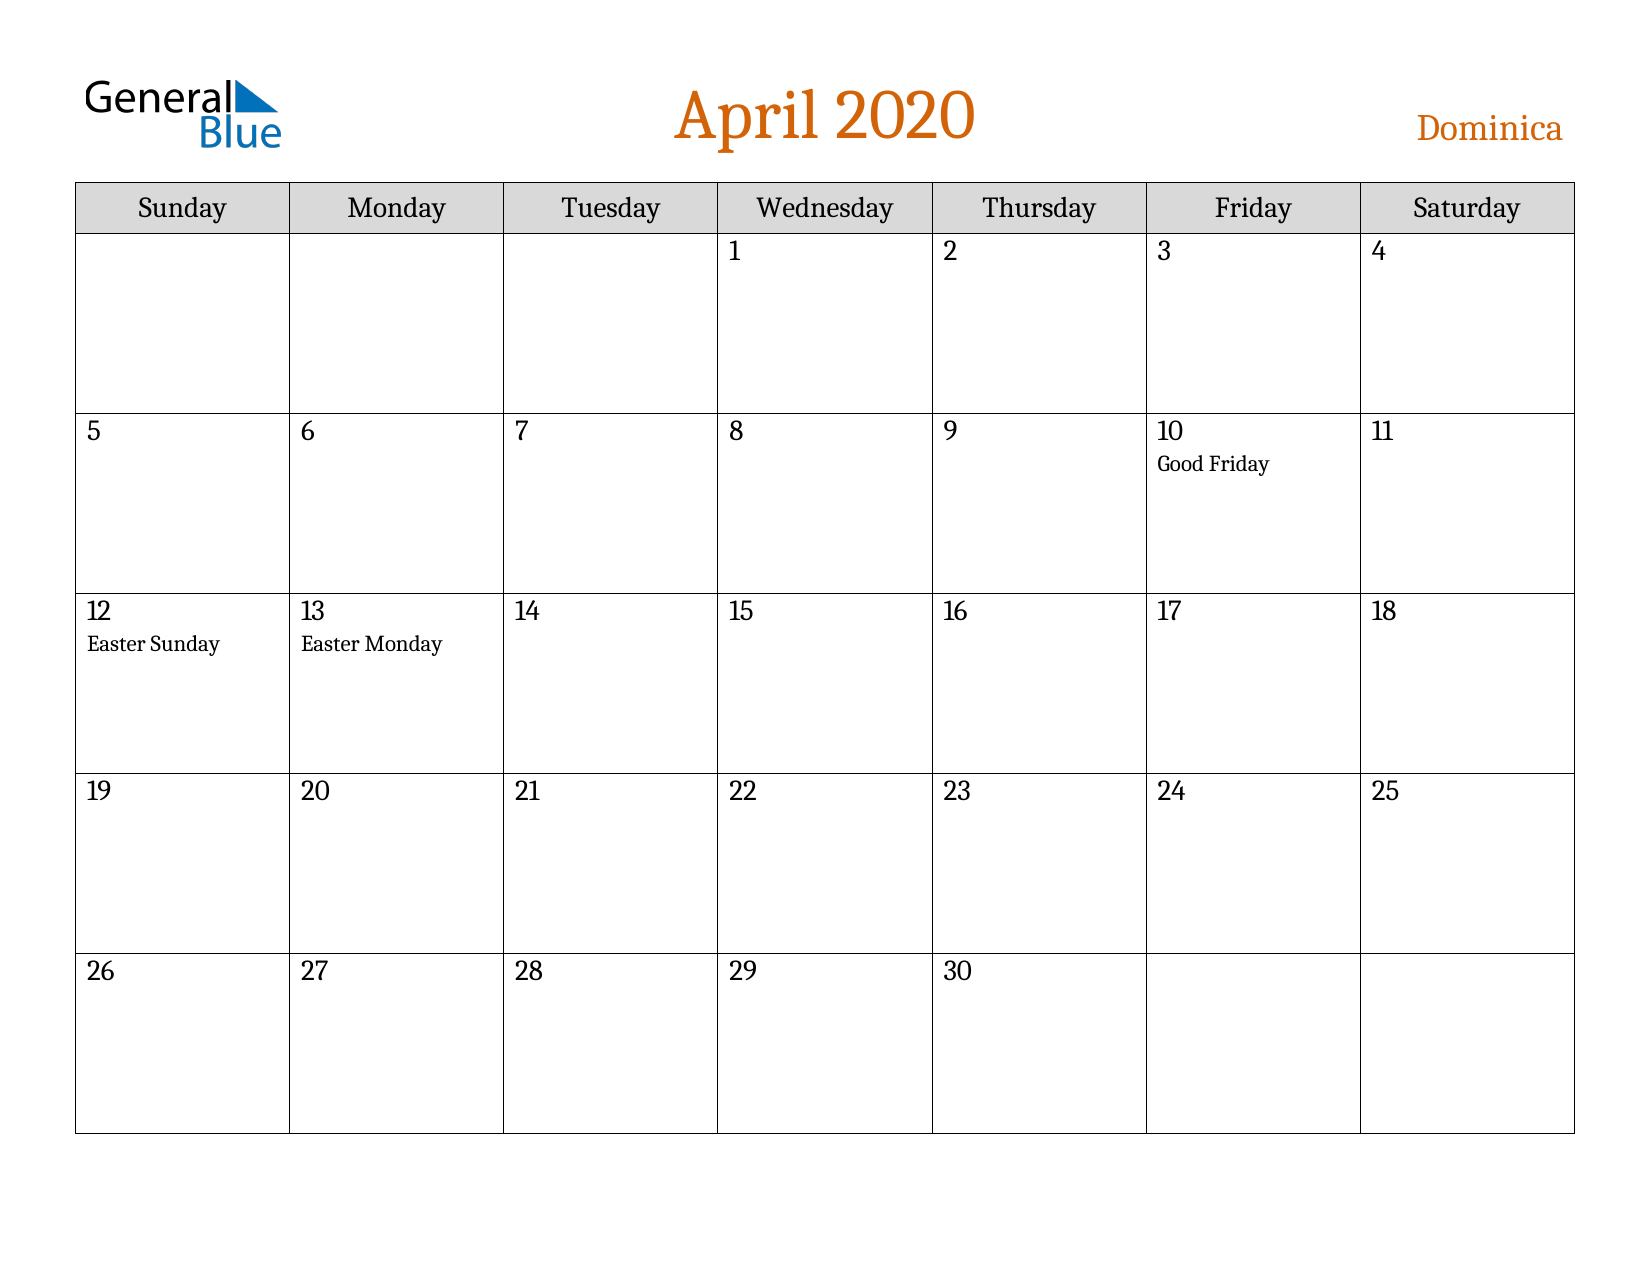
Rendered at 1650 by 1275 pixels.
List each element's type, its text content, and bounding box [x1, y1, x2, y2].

table_cell [504, 630, 717, 773]
table_cell [290, 450, 503, 593]
table_header April 2020 [504, 75, 1146, 182]
table_cell [290, 810, 503, 953]
table_cell 12 [76, 594, 289, 630]
table_header [76, 75, 503, 182]
table_cell [1147, 990, 1360, 1133]
table_cell [76, 450, 289, 593]
table_cell Easter Sunday [76, 630, 289, 773]
table_cell [76, 270, 289, 413]
table_cell 17 [1147, 594, 1360, 630]
table_cell 6 [290, 414, 503, 450]
table_cell 8 [718, 414, 932, 450]
table_cell Sunday [76, 183, 289, 233]
table_cell [718, 450, 932, 593]
table_cell 1 [718, 234, 932, 270]
table_cell [290, 990, 503, 1133]
table_cell 25 [1361, 774, 1574, 810]
table_cell [504, 810, 717, 953]
table_cell 3 [1147, 234, 1360, 270]
table_cell [290, 270, 503, 413]
table_cell 27 [290, 954, 503, 990]
table_cell [718, 630, 932, 773]
table_cell 15 [718, 594, 932, 630]
table_cell [1147, 630, 1360, 773]
table_cell [1147, 270, 1360, 413]
table_cell 2 [933, 234, 1146, 270]
table_cell [1147, 954, 1360, 990]
table_cell 13 [290, 594, 503, 630]
table_cell [504, 990, 717, 1133]
table_cell Thursday [933, 183, 1146, 233]
table_cell Easter Monday [290, 630, 503, 773]
table_cell 10 [1147, 414, 1360, 450]
table_cell [933, 810, 1146, 953]
table_cell [76, 810, 289, 953]
table_cell Wednesday [718, 183, 932, 233]
table_cell [1361, 990, 1574, 1133]
table_cell 7 [504, 414, 717, 450]
table_cell Tuesday [504, 183, 717, 233]
picture [86, 80, 281, 148]
table_cell [933, 630, 1146, 773]
table_cell [504, 270, 717, 413]
table_cell [718, 270, 932, 413]
table_cell [1361, 270, 1574, 413]
table_cell 20 [290, 774, 503, 810]
table_cell 19 [76, 774, 289, 810]
table_cell Good Friday [1147, 450, 1360, 593]
table_cell [290, 234, 503, 270]
table_cell 26 [76, 954, 289, 990]
table_header Dominica [1146, 75, 1574, 182]
table_cell 24 [1147, 774, 1360, 810]
table_cell 14 [504, 594, 717, 630]
table_cell 4 [1361, 234, 1574, 270]
table_cell [718, 810, 932, 953]
table_cell Friday [1147, 183, 1360, 233]
table_cell [1361, 630, 1574, 773]
table_cell [76, 234, 289, 270]
table_cell [504, 234, 717, 270]
table_cell [718, 990, 932, 1133]
table_cell 18 [1361, 594, 1574, 630]
table_cell [933, 450, 1146, 593]
table_cell 30 [933, 954, 1146, 990]
table_cell 22 [718, 774, 932, 810]
table_cell 23 [933, 774, 1146, 810]
table_cell Saturday [1361, 183, 1574, 233]
table_cell [1361, 954, 1574, 990]
table_cell 21 [504, 774, 717, 810]
table_cell [1147, 810, 1360, 953]
table_cell 5 [76, 414, 289, 450]
table_cell [1361, 450, 1574, 593]
table_cell [1361, 810, 1574, 953]
table_cell [76, 990, 289, 1133]
table_cell [933, 990, 1146, 1133]
table_cell 9 [933, 414, 1146, 450]
table_cell [933, 270, 1146, 413]
table_cell Monday [290, 183, 503, 233]
table_cell 28 [504, 954, 717, 990]
table_cell 29 [718, 954, 932, 990]
table_cell 11 [1361, 414, 1574, 450]
table_cell [504, 450, 717, 593]
table_cell 16 [933, 594, 1146, 630]
